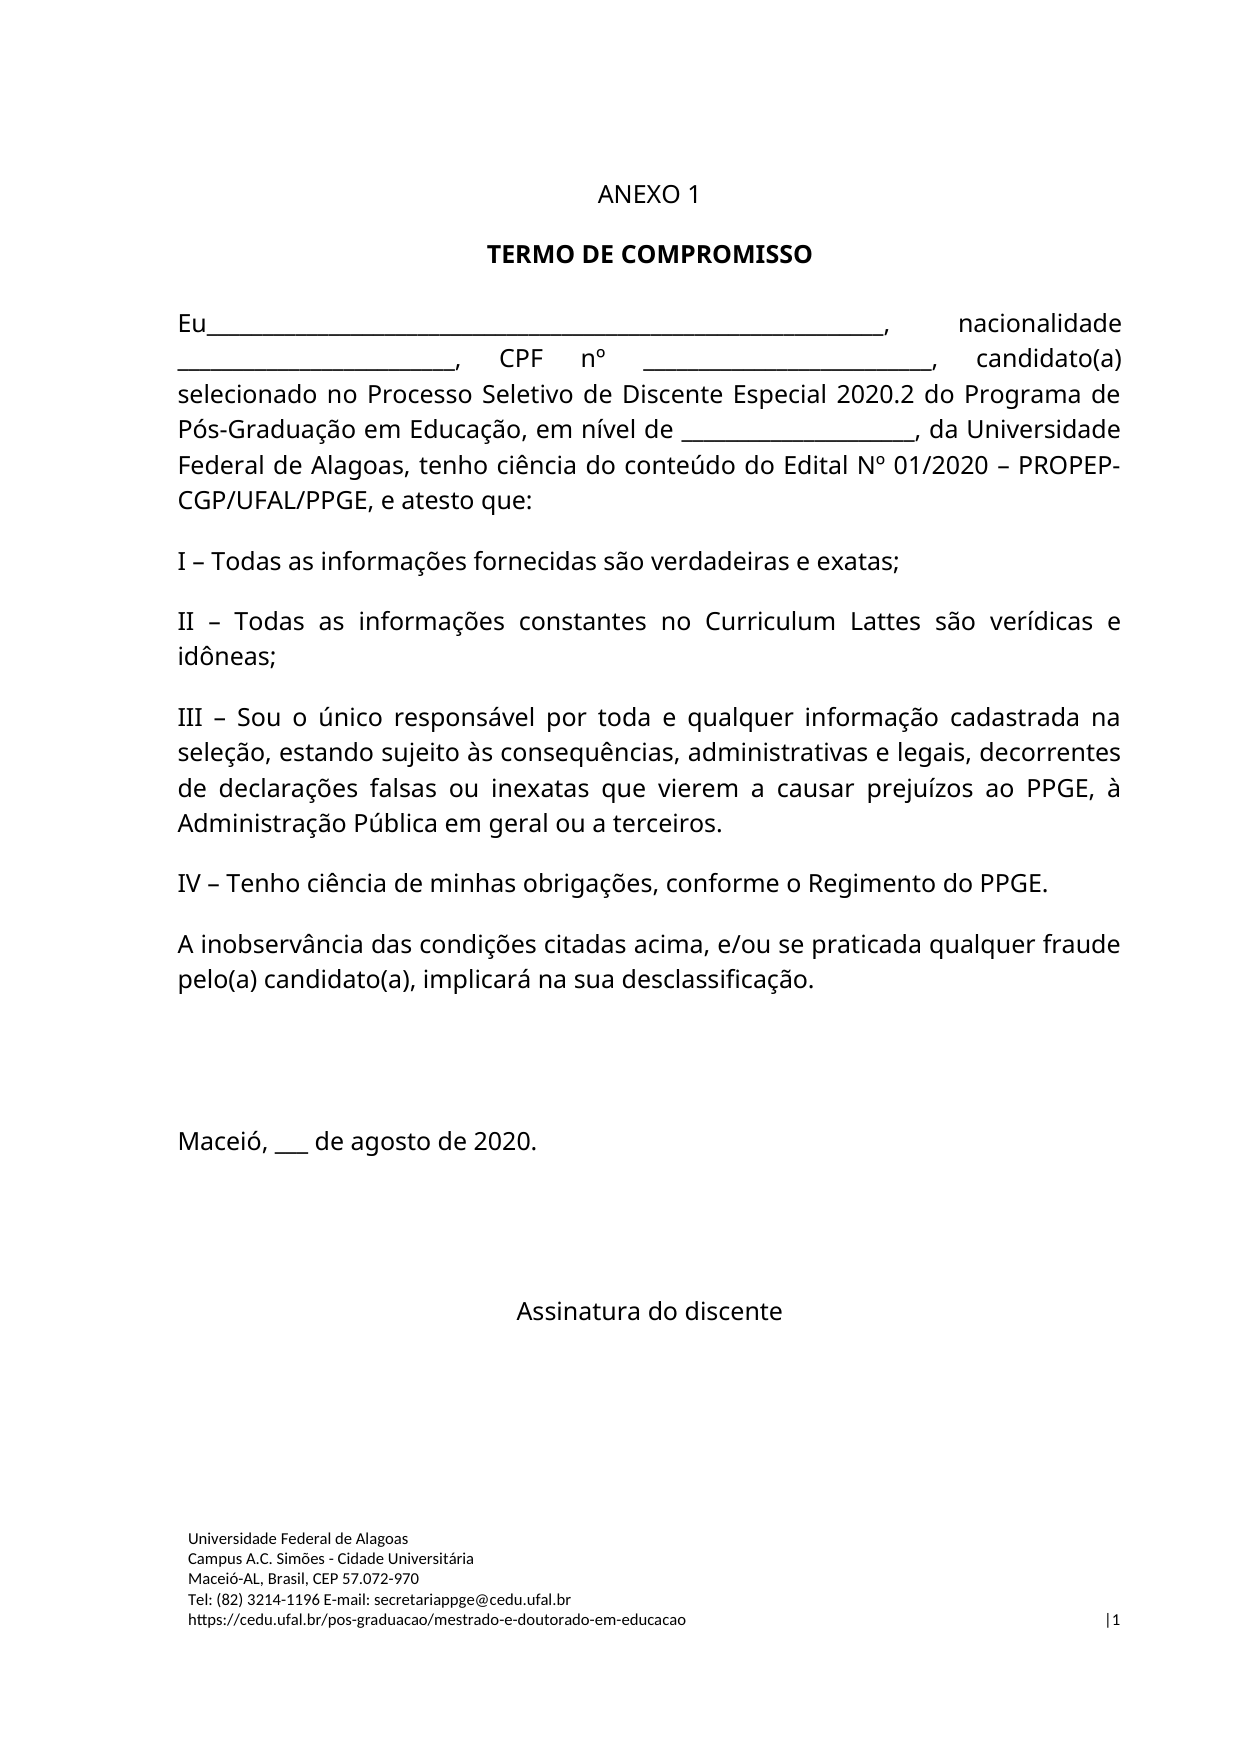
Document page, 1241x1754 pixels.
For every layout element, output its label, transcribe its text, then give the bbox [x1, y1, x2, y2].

text ANEXO 1 [177, 177, 1122, 211]
text II – Todas as informações constantes no Curriculum Lattes são verídicas e idôneas; [177, 602, 1122, 673]
text A inobservância das condições citadas acima, e/ou se praticada qualquer fraude pelo(a) candidato(a), implicará na sua desclassificação. [177, 925, 1122, 996]
text IV – Tenho ciência de minhas obrigações, conforme o Regimento do PPGE. [177, 865, 1122, 900]
text I – Todas as informações fornecidas são verdadeiras e exatas; [177, 542, 1122, 577]
text III – Sou o único responsável por toda e qualquer informação cadastrada na seleção, estando sujeito às consequências, administrativas e legais, decorrentes de declarações falsas ou inexatas que vierem a causar prejuízos ao PPGE, à Administração Pública em geral ou a terceiros. [177, 698, 1122, 840]
text Assinatura do discente [177, 1293, 1122, 1328]
text Maceió, ___ de agosto de 2020. [177, 1123, 1122, 1157]
text TERMO DE COMPROMISSO [177, 236, 1122, 270]
text Eu_____________________________________________________________, nacionalidade _________________________, CPF nº __________________________, candidato(a) selecionado no Processo Seletivo de Discente Especial 2020.2 do Programa de Pós-Graduação em Educação, em nível de _____________________, da Universidade Federal de Alagoas, tenho ciência do conteúdo do Edital Nº 01/2020 – PROPEP-CGP/UFAL/PPGE, e atesto que: [177, 304, 1122, 517]
